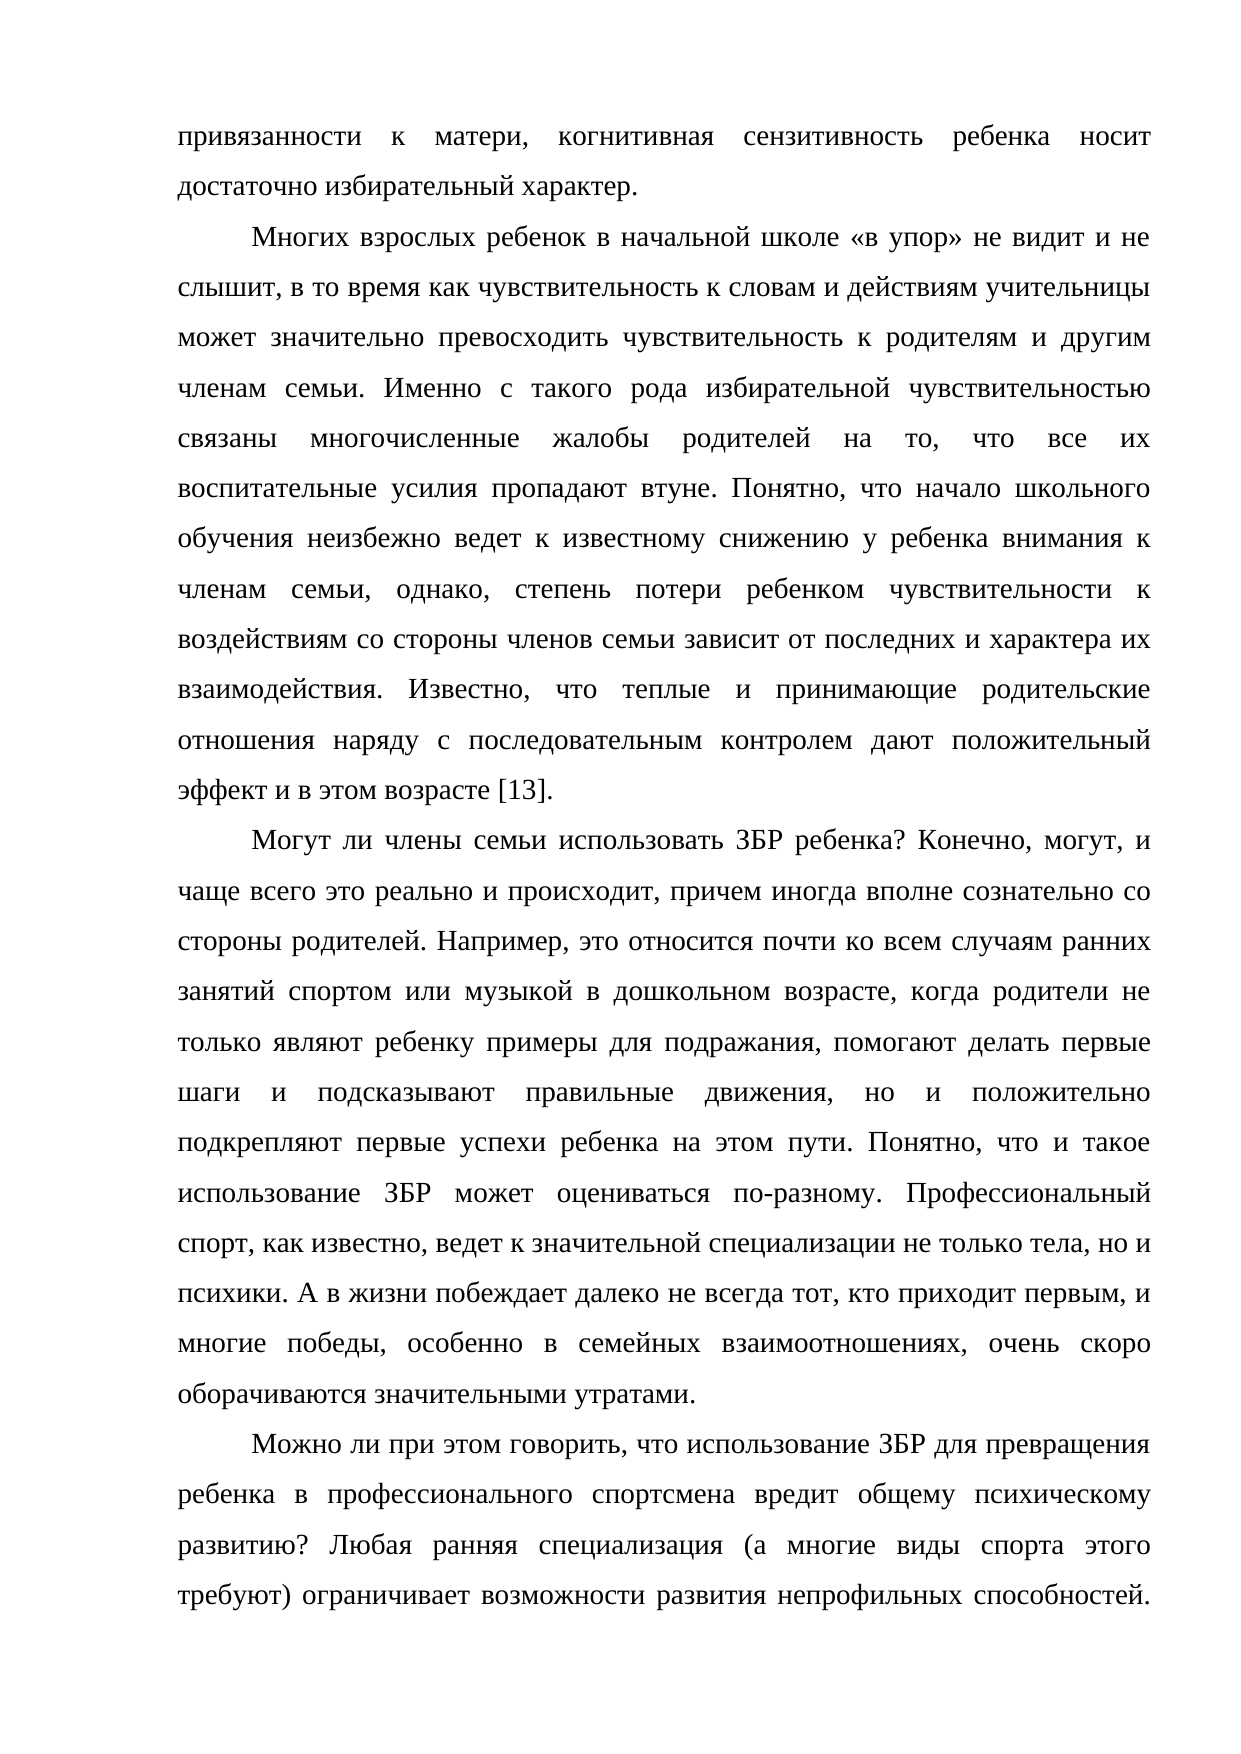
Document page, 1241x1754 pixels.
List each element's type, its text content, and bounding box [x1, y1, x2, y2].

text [177, 1426, 1152, 1611]
text Могут ли члены семьи использовать ЗБР ребенка? Конечно, могут, и чаще всего это реально и происходит, причем иногда вполне сознательно со стороны родителей. Например, это относится почти ко всем случаям ранних занятий спортом или музыкой в дошкольном возрасте, когда родители не только являют ребенку примеры для подражания, помогают делать первые шаги и подсказывают правильные движения, но и положительно подкрепляют первые успехи ребенка на этом пути. Понятно, что и такое использование ЗБР может оцениваться по-разному. Профессиональный спорт, как известно, ведет к значительной специализации не только тела, но и психики. А в жизни побеждает далеко не всегда тот, кто приходит первым, и многие победы, особенно в семейных взаимоотношениях, очень скоро оборачиваются значительными утратами. [177, 822, 1152, 1409]
text Многих взрослых ребенок в начальной школе «в упор» не видит и не слышит, в то время как чувствительность к словам и действиям учительницы может значительно превосходить чувствительность к родителям и другим членам семьи. Именно с такого рода избирательной чувствительностью связаны многочисленные жалобы родителей на то, что все их воспитательные усилия пропадают втуне. Понятно, что начало школьного обучения неизбежно ведет к известному снижению у ребенка внимания к членам семьи, однако, степень потери ребенком чувствительности к воздействиям со стороны членов семьи зависит от последних и характера их взаимодействия. Известно, что теплые и принимающие родительские отношения наряду с последовательным контролем дают положительный эффект и в этом возрасте [13]. [177, 219, 1152, 806]
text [177, 118, 1152, 202]
